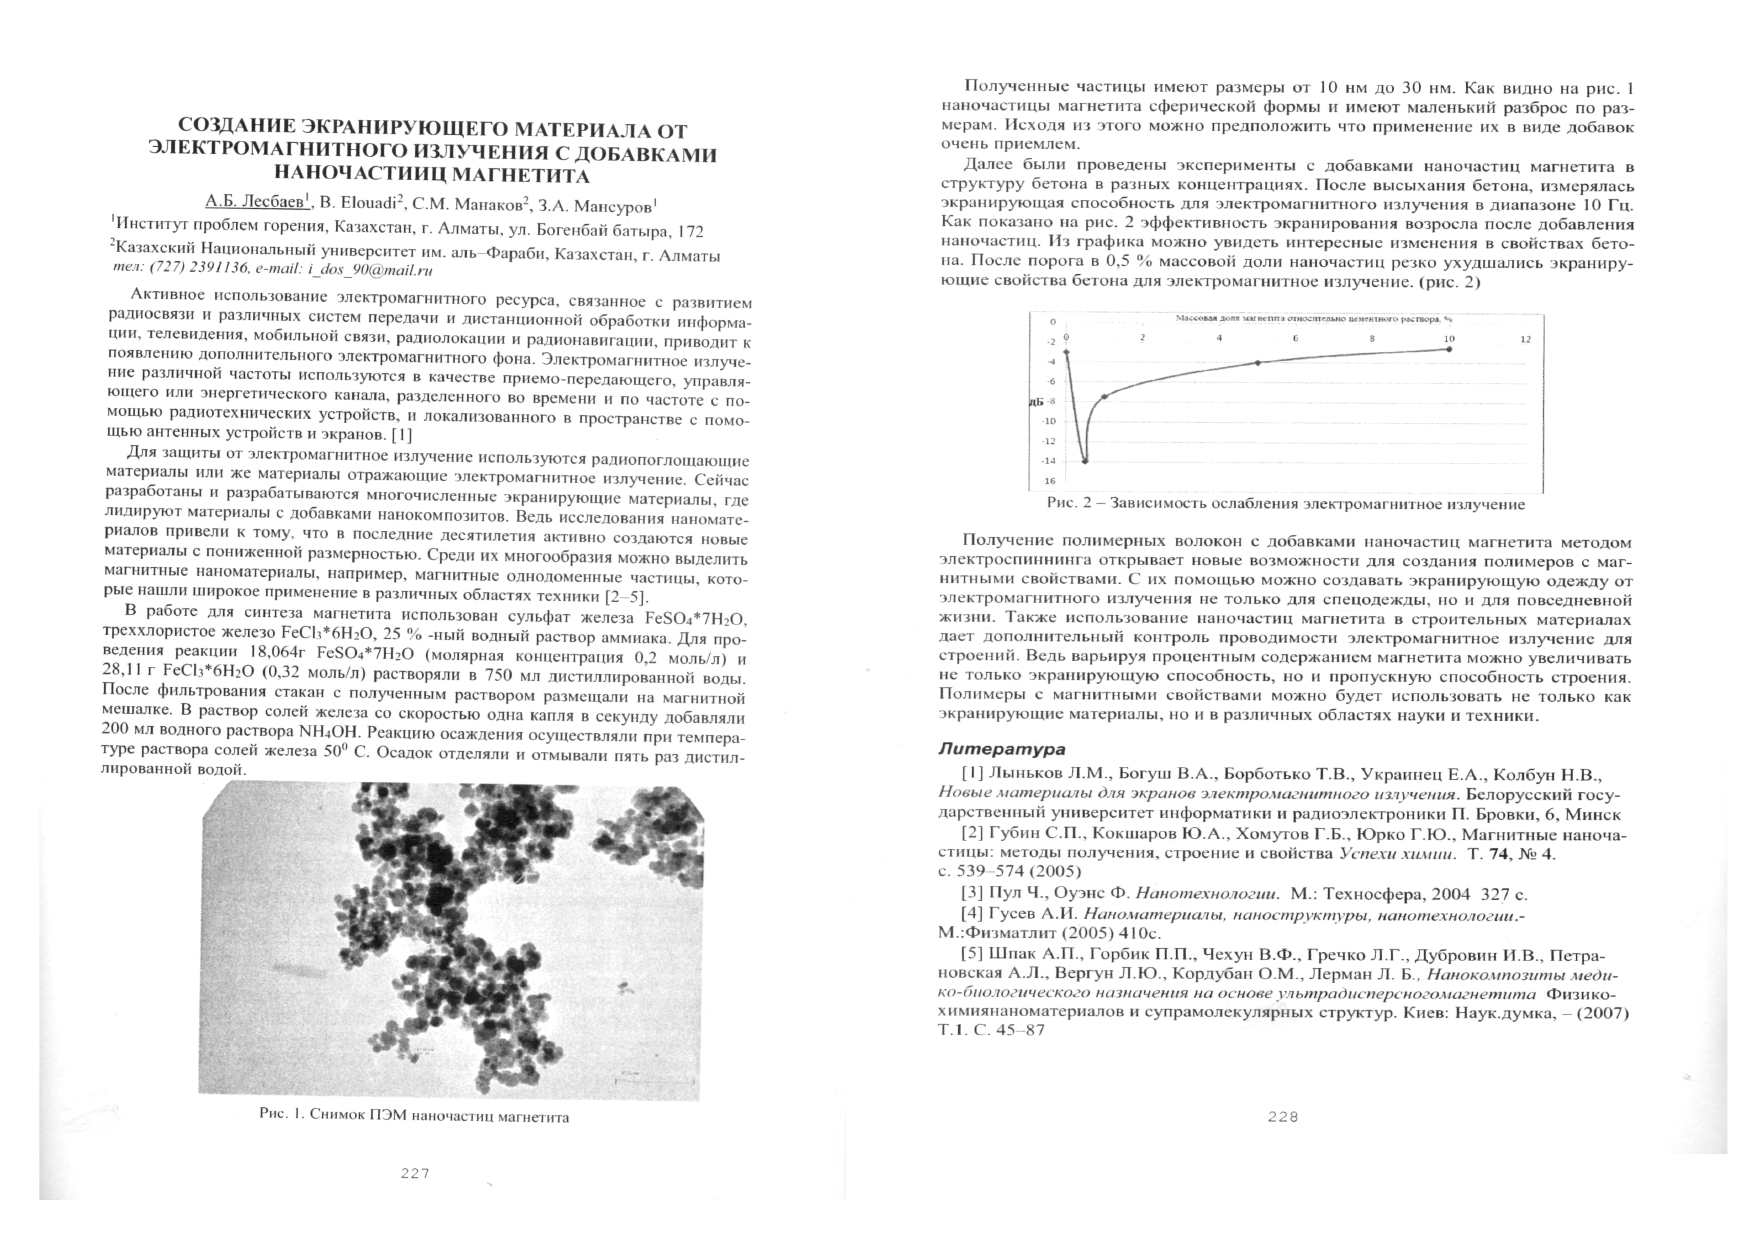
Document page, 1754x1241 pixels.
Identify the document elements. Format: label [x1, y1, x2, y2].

picture [39, 67, 1728, 1200]
